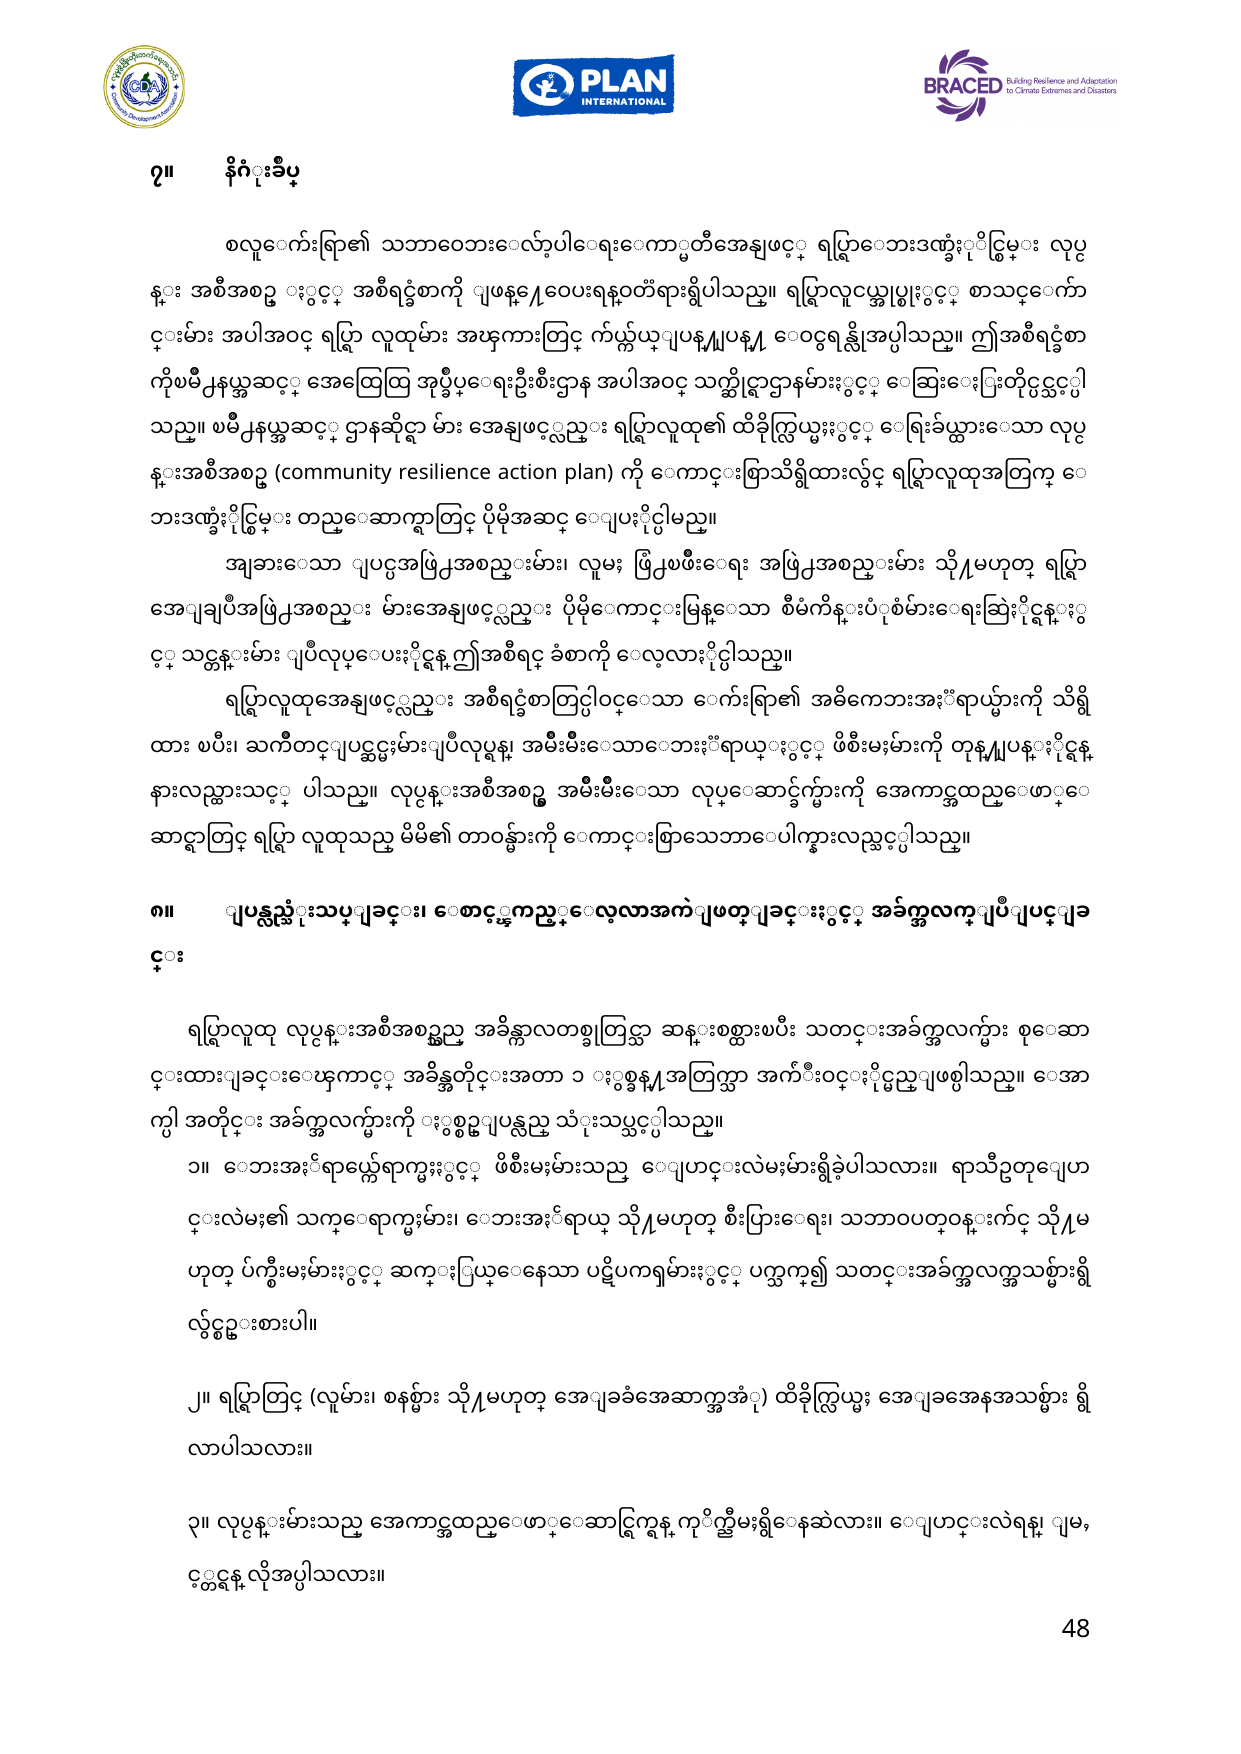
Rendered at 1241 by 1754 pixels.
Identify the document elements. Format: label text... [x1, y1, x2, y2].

text ၈။ ျပန္လည္သံုးသပ္ျခင္း၊ ေစာင့္ၾကည့္ေလ့လာအကဲျဖတ္ျခင္းႏွင့္ အခ်က္အလက္ျပဳျပင္ျခင္း [150, 890, 1090, 981]
text ၁။ ေဘးအႏၲရာယ္က်ေရာက္မႈႏွင့္ ဖိစီးမႈမ်ားသည္ ေျပာင္းလဲမႈမ်ားရွိခဲ့ပါသလား။ ရာသီဥတုေျပာင္းလဲမႈ၏ သက္ေရာက္မႈမ်ား၊ ေဘးအႏၲရာယ္ သို႔မဟုတ္ စီးပြားေရး၊ သဘာဝပတ္ဝန္းက်င္ သို႔မဟုတ္ ပ်က္စီးမႈမ်ားႏွင့္ ဆက္ႏြယ္ေနေသာ ပဋိပကၡမ်ားႏွင့္ ပက္သက္၍ သတင္းအခ်က္အလက္အသစ္မ်ားရွိလွ်င္စဥ္းစားပါ။ [187, 1146, 1090, 1348]
text စလူေက်းရြာ၏ သဘာဝေဘးေလ်ာ့ပါေရးေကာ္မတီအေနျဖင့္ ရပ္ရြာေဘးဒဏ္ခံႏုိင္စြမ္း လုပ္ငန္း အစီအစဥ္ ႏွင့္ အစီရင္ခံစာကို ျဖန္႔ေဝေပးရန္ဝတၱရားရွိပါသည္။ ရပ္ရြာလူငယ္အုပ္စုႏွင့္ စာသင္ေက်ာင္းမ်ား အပါအဝင္ ရပ္ရြာ လူထုမ်ား အၾကားတြင္ က်ယ္က်ယ္ျပန္႔ျပန္႔ ေဝငွရန္လိုအပ္ပါသည္။ ဤအစီရင္ခံစာကိုၿမိဳ႕နယ္အဆင့္ အေထြေထြ အုပ္ခ်ဳပ္ေရးဦးစီးဌာန အပါအဝင္ သက္ဆိုင္ရာဌာနမ်ားႏွင့္ ေဆြးေႏြးတိုင္ပင္သင့္ပါသည္။ ၿမိဳ႕နယ္အဆင့္ ဌာနဆိုင္ရာ မ်ား အေနျဖင့္လည္း ရပ္ရြာလူထု၏ ထိခိုက္လြယ္မႈႏွင့္ ေရြးခ်ယ္ထားေသာ လုပ္ငန္းအစီအစဥ္ (community resilience action plan) ကို ေကာင္းစြာသိရွိထားလွ်င္ ရပ္ရြာလူထုအတြက္ ေဘးဒဏ္ခံႏိုင္စြမ္း တည္ေဆာက္ရာတြင္ ပိုမိုအဆင္ ေျပႏိုင္ပါမည္။ [150, 224, 1087, 543]
text ၂။ ရပ္ရြာတြင္ (လူမ်ား၊ စနစ္မ်ား သို႔မဟုတ္ အေျခခံအေဆာက္အအံု) ထိခိုက္လြယ္မႈ အေျခအေနအသစ္မ်ား ရွိလာပါသလား။ [187, 1376, 1090, 1473]
text ရပ္ရြာလူထုအေနျဖင့္လည္း အစီရင္ခံစာတြင္ပါဝင္ေသာ ေက်းရြာ၏ အဓိကေဘးအႏၱရာယ္မ်ားကို သိရွိထား ၿပီး၊ ႀကိဳတင္ျပင္ဆင္မႈမ်ားျပဳလုပ္ရန္၊ အမ်ိဳးမ်ိဳးေသာေဘးႏၱရာယ္ႏွင့္ ဖိစီးမႈမ်ားကို တုန္႔ျပန္ႏိုင္ရန္ နားလည္ထားသင့္ ပါသည္။ လုပ္ငန္းအစီအစဥ္မွ အမ်ိဳးမ်ိဳးေသာ လုပ္ေဆာင္ခ်က္မ်ားကို အေကာင္အထည္ေဖာ္ေဆာင္ရာတြင္ ရပ္ရြာ လူထုသည္ မိမိ၏ တာဝန္မ်ားကို ေကာင္းစြာသေဘာေပါက္နားလည္သင့္ပါသည္။ [150, 679, 1090, 861]
picture [509, 52, 678, 120]
text ရပ္ရြာလူထု လုပ္ငန္းအစီအစဥ္သည္ အခ်ိန္ကာလတစ္ခုတြင္သာ ဆန္းစစ္ထားၿပီး သတင္းအခ်က္အလက္မ်ား စုေဆာင္းထားျခင္းေၾကာင့္ အခ်ိန္အတိုင္းအတာ ၁ ႏွစ္ခန္႔အတြက္သာ အက်ံဳးဝင္ႏိုင္မည္ျဖစ္ပါသည္။ ေအာက္ပါ အတိုင္း အခ်က္အလက္မ်ားကို ႏွစ္စဥ္ျပန္လည္ သံုးသပ္သင့္ပါသည္။ [150, 1009, 1090, 1146]
picture [103, 45, 185, 129]
text အျခားေသာ ျပင္ပအဖြဲ႕အစည္းမ်ား၊ လူမႈ ဖြံ႕ၿဖိဳးေရး အဖြဲ႕အစည္းမ်ား သို႔မဟုတ္ ရပ္ရြာအေျချပဳအဖြဲ႕အစည္း မ်ားအေနျဖင့္လည္း ပိုမိုေကာင္းမြန္ေသာ စီမံကိန္းပံုစံမ်ားေရးဆြဲႏိုင္ရန္ႏွင့္ သင္တန္းမ်ား ျပဳလုပ္ေပးႏိုင္ရန္ ဤအစီရင္ ခံစာကို ေလ့လာႏိုင္ပါသည္။ [150, 543, 1087, 679]
picture [920, 45, 1122, 125]
text ၇။ နိဂံုးခ်ဳပ္ [150, 150, 1090, 196]
text ၃။ လုပ္ငန္းမ်ားသည္ အေကာင္အထည္ေဖာ္ေဆာင္ရြက္ရန္ ကုိက္ညီမႈရွိေနဆဲလား။ ေျပာင္းလဲရန္၊ ျမႇင့္တင္ရန္ လိုအပ္ပါသလား။ [187, 1501, 1090, 1599]
